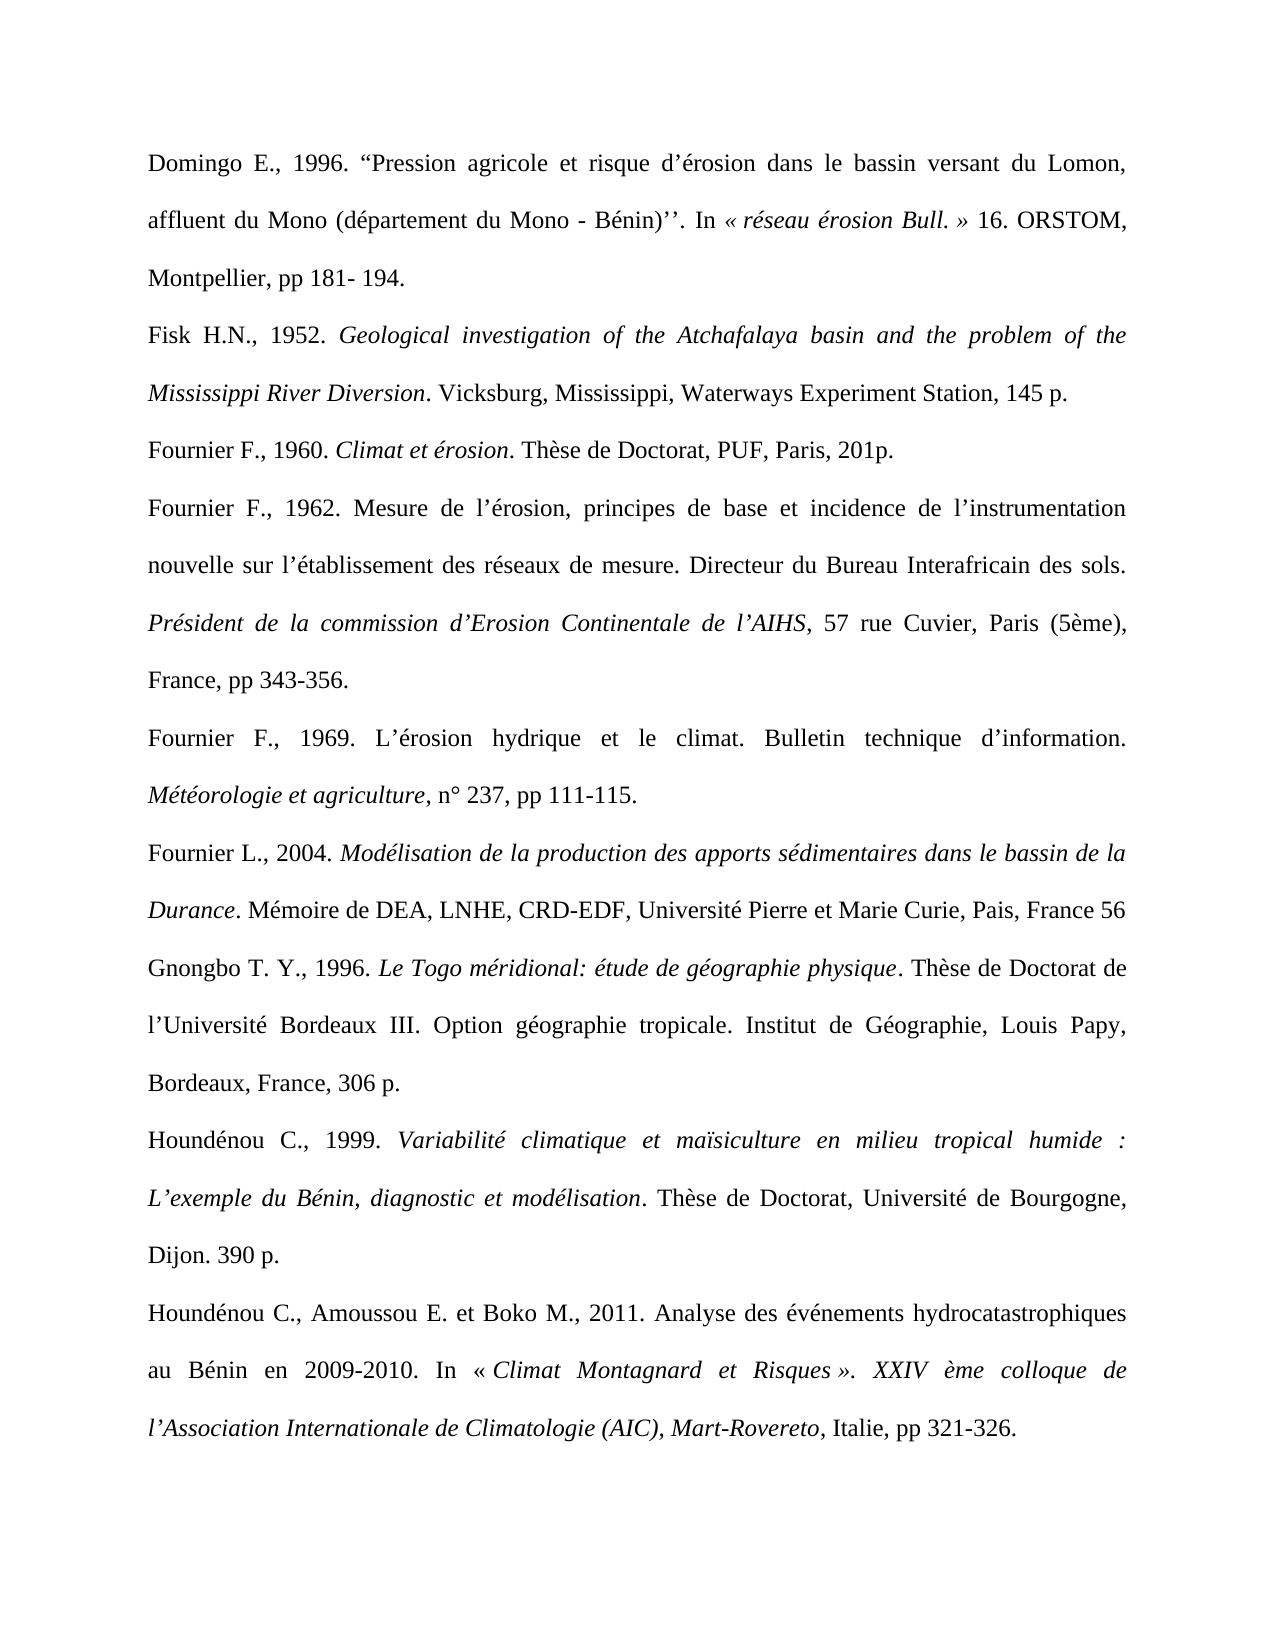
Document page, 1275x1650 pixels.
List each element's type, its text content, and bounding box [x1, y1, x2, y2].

text Fournier F., 1969. L’érosion hydrique et le climat. Bulletin technique d’information. Météorologie et agriculture, n° 237, pp 111-115. [148, 723, 1127, 809]
text Houndénou C., 1999. Variabilité climatique et maïsiculture en milieu tropical humide : L’exemple du Bénin, diagnostic et modélisation. Thèse de Doctorat, Université de Bourgogne, Dijon. 390 p. [148, 1125, 1127, 1269]
text Gnongbo T. Y., 1996. Le Togo méridional: étude de géographie physique. Thèse de Doctorat de l’Université Bordeaux III. Option géographie tropicale. Institut de Géographie, Louis Papy, Bordeaux, France, 306 p. [148, 953, 1127, 1096]
text Domingo E., 1996. “Pression agricole et risque d’érosion dans le bassin versant du Lomon, affluent du Mono (département du Mono - Bénin)’’. In « réseau érosion Bull. » 16. ORSTOM, Montpellier, pp 181- 194. [148, 148, 1127, 291]
text Fournier L., 2004. Modélisation de la production des apports sédimentaires dans le bassin de la Durance. Mémoire de DEA, LNHE, CRD-EDF, Université Pierre et Marie Curie, Pais, France 56 [148, 838, 1127, 924]
text Fournier F., 1960. Climat et érosion. Thèse de Doctorat, PUF, Paris, 201p. [148, 435, 1127, 464]
text Houndénou C., Amoussou E. et Boko M., 2011. Analyse des événements hydrocatastrophiques au Bénin en 2009-2010. In « Climat Montagnard et Risques ». XXIV ème colloque de l’Association Internationale de Climatologie (AIC), Mart-Rovereto, Italie, pp 321-326. [148, 1298, 1127, 1441]
text Fournier F., 1962. Mesure de l’érosion, principes de base et incidence de l’instrumentation nouvelle sur l’établissement des réseaux de mesure. Directeur du Bureau Interafricain des sols. Président de la commission d’Erosion Continentale de l’AIHS, 57 rue Cuvier, Paris (5ème), France, pp 343-356. [148, 493, 1127, 694]
text Fisk H.N., 1952. Geological investigation of the Atchafalaya basin and the problem of the Mississippi River Diversion. Vicksburg, Mississippi, Waterways Experiment Station, 145 p. [148, 320, 1127, 406]
